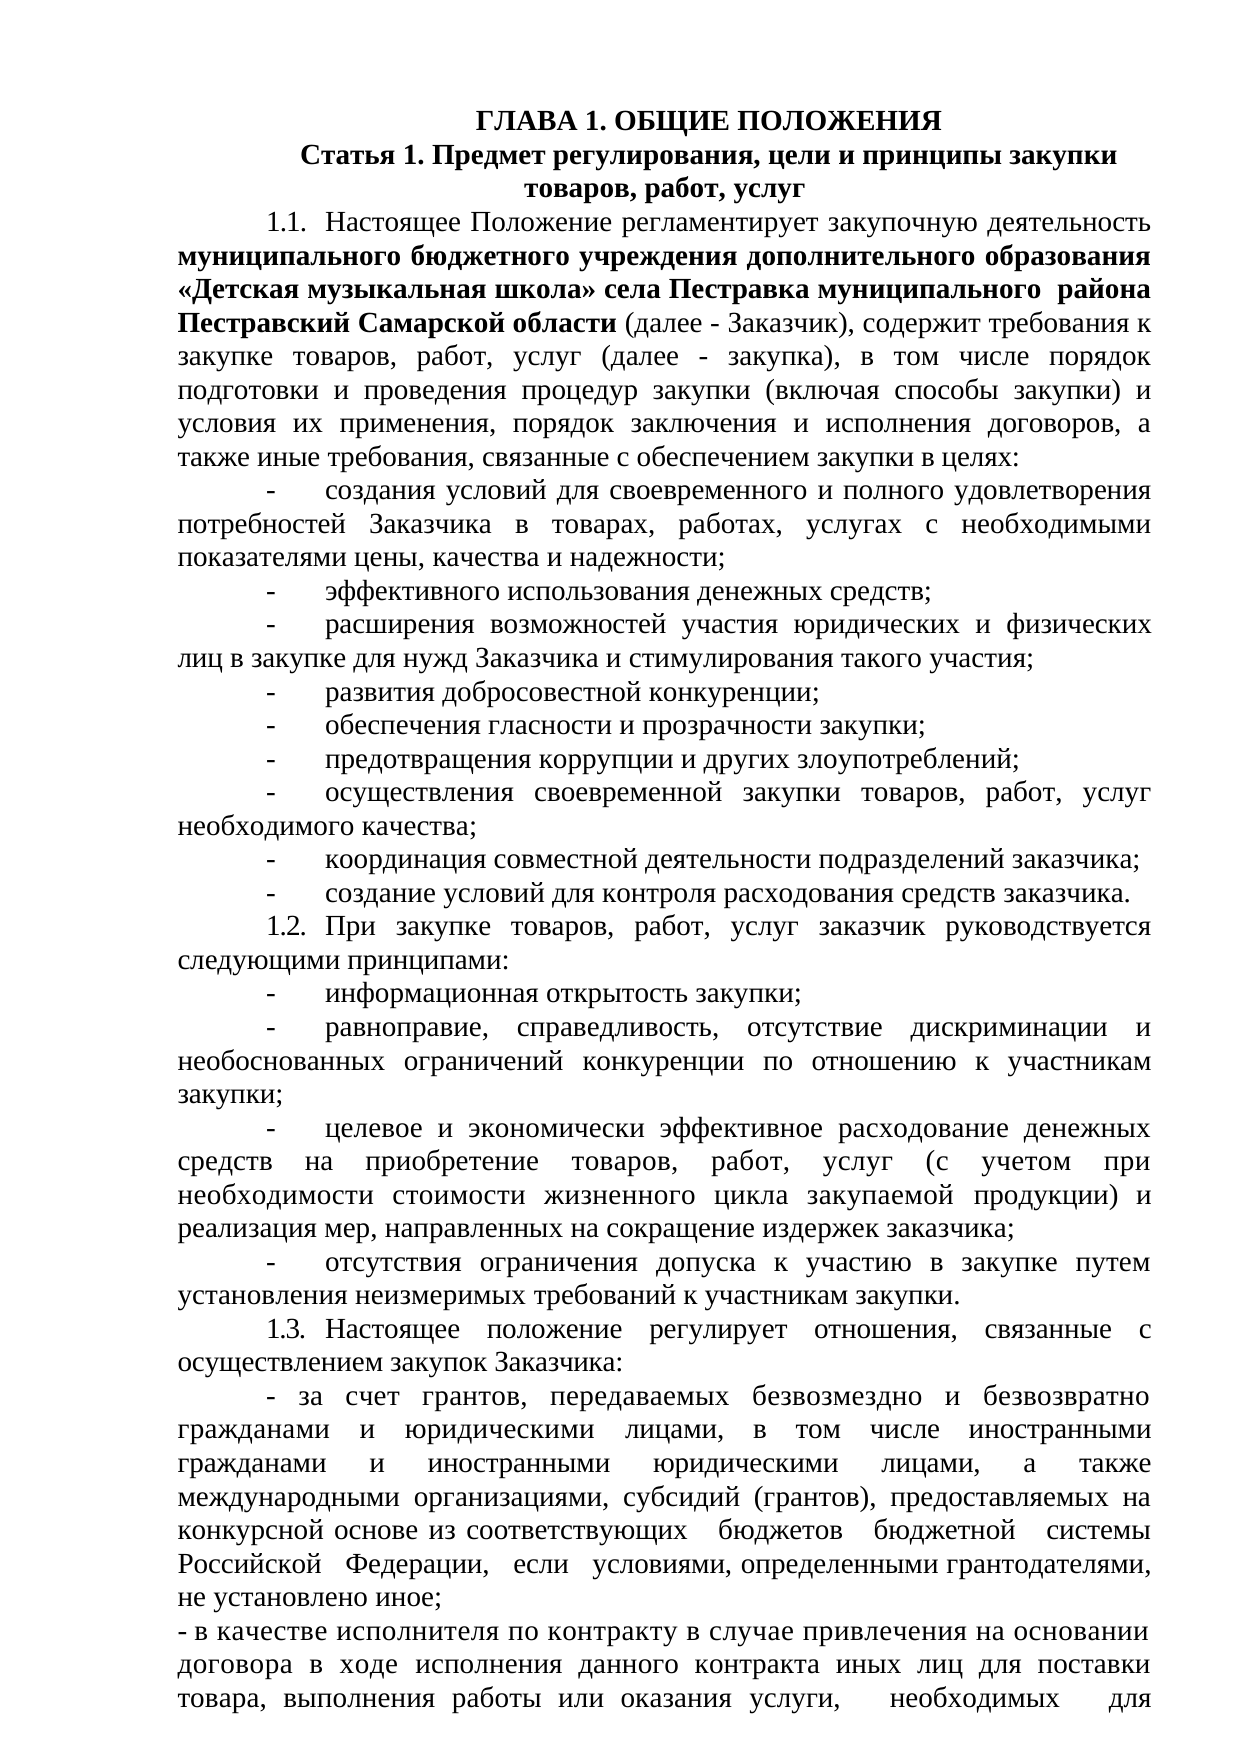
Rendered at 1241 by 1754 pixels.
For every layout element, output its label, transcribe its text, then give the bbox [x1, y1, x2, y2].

list целевое и экономически эффективное расходование денежных средств на приобретение товаров, работ, услуг (с учетом при необходимости стоимости жизненного цикла закупаемой продукции) и реализация мер, направленных на сокращение издержек заказчика; [177, 1110, 1152, 1244]
list расширения возможностей участия юридических и физических лиц в закупке для нужд Заказчика и стимулирования такого участия; [177, 607, 1152, 674]
list создания условий для своевременного и полного удовлетворения потребностей Заказчика в товарах, работах, услугах с необходимыми показателями цены, качества и надежности; [177, 472, 1152, 573]
text ГЛАВА 1. ОБЩИЕ ПОЛОЖЕНИЯ [177, 103, 1152, 137]
list эффективного использования денежных средств; [177, 573, 1152, 607]
list развития добросовестной конкуренции; [177, 674, 1152, 707]
list создание условий для контроля расходования средств заказчика. [177, 875, 1152, 908]
list информационная открытость закупки; [177, 976, 1152, 1009]
text Статья 1. Предмет регулирования, цели и принципы закупки товаров, работ, услуг [177, 137, 1152, 204]
text 1.3. Настоящее положение регулирует отношения, связанные с осуществлением закупок Заказчика: [177, 1311, 1152, 1378]
list равноправие, справедливость, отсутствие дискриминации и необоснованных ограничений конкуренции по отношению к участникам закупки; [177, 1009, 1152, 1110]
list предотвращения коррупции и других злоупотреблений; [177, 741, 1152, 774]
text - за счет грантов, передаваемых безвозмездно и безвозвратно гражданами и юридическими лицами, в том числе иностранными гражданами и иностранными юридическими лицами, а также международными организациями, субсидий (грантов), предоставляемых на конкурсной основе из соответствующих бюджетов бюджетной системы Российской Федерации, если условиями, определенными грантодателями, не установлено иное; [177, 1378, 1152, 1613]
text 1.2. При закупке товаров, работ, услуг заказчик руководствуется следующими принципами: [177, 908, 1152, 976]
list отсутствия ограничения допуска к участию в закупке путем установления неизмеримых требований к участникам закупки. [177, 1244, 1152, 1311]
text 1.1. Настоящее Положение регламентирует закупочную деятельность муниципального бюджетного учреждения дополнительного образования «Детская музыкальная школа» села Пестравка муниципального района Пестравский Самарской области (далее - Заказчик), содержит требования к закупке товаров, работ, услуг (далее - закупка), в том числе порядок подготовки и проведения процедур закупки (включая способы закупки) и условия их применения, порядок заключения и исполнения договоров, а также иные требования, связанные с обеспечением закупки в целях: [177, 204, 1152, 472]
list координация совместной деятельности подразделений заказчика; [177, 841, 1152, 875]
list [177, 1613, 1152, 1713]
list осуществления своевременной закупки товаров, работ, услуг необходимого качества; [177, 774, 1152, 841]
list обеспечения гласности и прозрачности закупки; [177, 707, 1152, 741]
